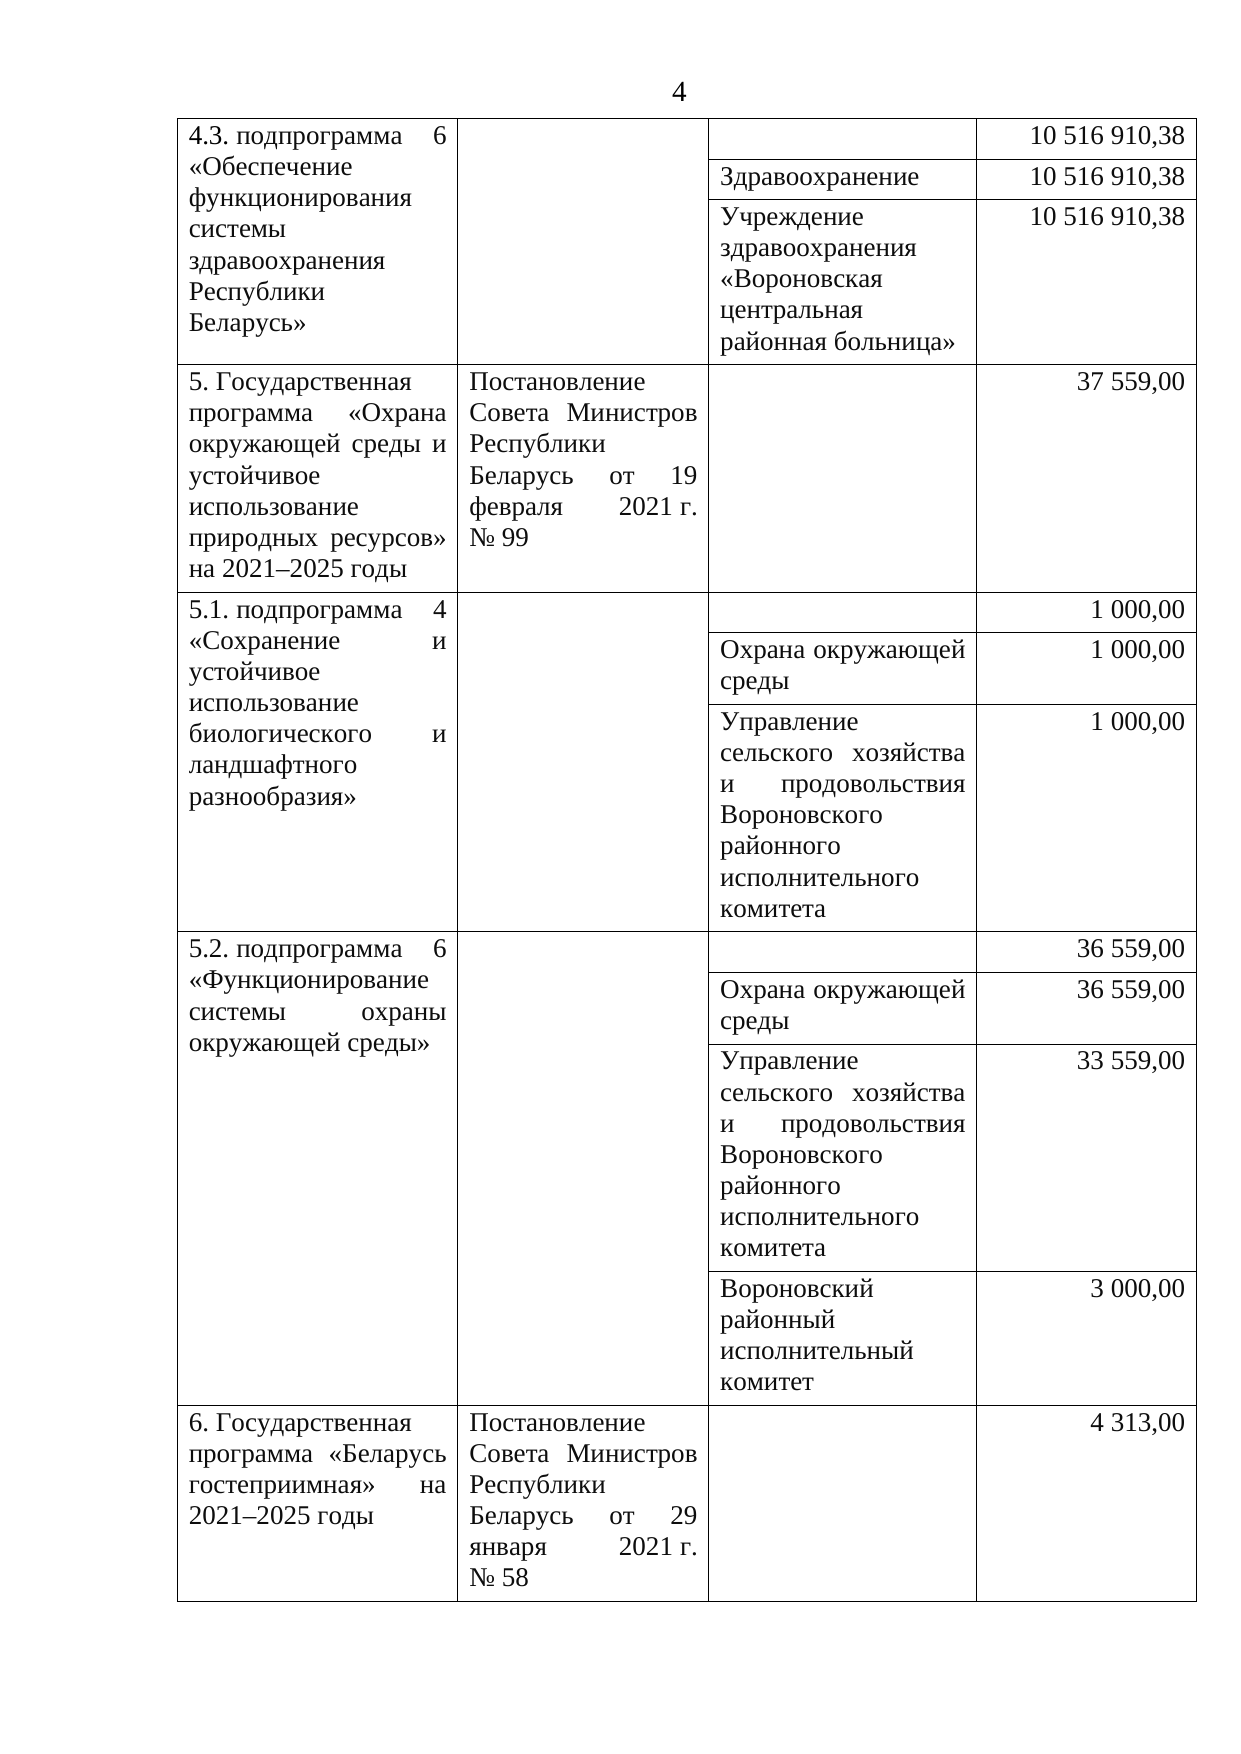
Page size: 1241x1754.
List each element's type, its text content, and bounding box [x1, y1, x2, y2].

table_cell [709, 1406, 976, 1601]
table_cell 10 516 910,38 [977, 200, 1196, 364]
table_cell Управление сельского хозяйства и продовольствия Вороновского районного исполнительного комитета [709, 1045, 976, 1271]
table_cell 1 000,00 [977, 705, 1196, 931]
table_cell Постановление Совета Министров Республики Беларусь от 29 января 2021 г. № 58 [458, 1406, 708, 1601]
table_cell 4.3. подпрограмма 6 «Обеспечение функционирования системы здравоохранения Республики Беларусь» [178, 119, 457, 364]
table_cell Охрана окружающей среды [709, 973, 976, 1043]
table_cell [709, 119, 976, 159]
table_cell Охрана окружающей среды [709, 633, 976, 704]
table_cell [709, 593, 976, 632]
table_cell 4 313,00 [977, 1406, 1196, 1601]
table_cell [458, 593, 708, 931]
table_cell [709, 932, 976, 972]
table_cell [709, 200, 976, 364]
table_cell 6. Государственная программа «Беларусь гостеприимная» на 2021–2025 годы [178, 1406, 457, 1601]
table_cell [458, 932, 708, 1405]
table_cell 1 000,00 [977, 633, 1196, 704]
table_cell Постановление Совета Министров Республики Беларусь от 19 февраля 2021 г. № 99 [458, 365, 708, 592]
table_cell 36 559,00 [977, 932, 1196, 972]
table_cell 3 000,00 [977, 1272, 1196, 1405]
table_cell 10 516 910,38 [977, 119, 1196, 159]
table_cell 5.1. подпрограмма 4 «Сохранение и устойчивое использование биологического и ландшафтного разнообразия» [178, 593, 457, 931]
table_cell 5.2. подпрограмма 6 «Функционирование системы охраны окружающей среды» [178, 932, 457, 1405]
table_cell [709, 365, 976, 592]
table_cell 5. Государственная программа «Охрана окружающей среды и устойчивое использование природных ресурсов» на 2021–2025 годы [178, 365, 457, 592]
table_cell 1 000,00 [977, 593, 1196, 632]
table_cell 37 559,00 [977, 365, 1196, 592]
table_cell [458, 119, 708, 364]
table_cell Здравоохранение [709, 160, 976, 199]
table_cell 33 559,00 [977, 1045, 1196, 1271]
table_cell Управление сельского хозяйства и продовольствия Вороновского районного исполнительного комитета [709, 705, 976, 931]
table_cell Вороновский районный исполнительный комитет [709, 1272, 976, 1405]
table_cell 10 516 910,38 [977, 160, 1196, 199]
table_cell 36 559,00 [977, 973, 1196, 1043]
